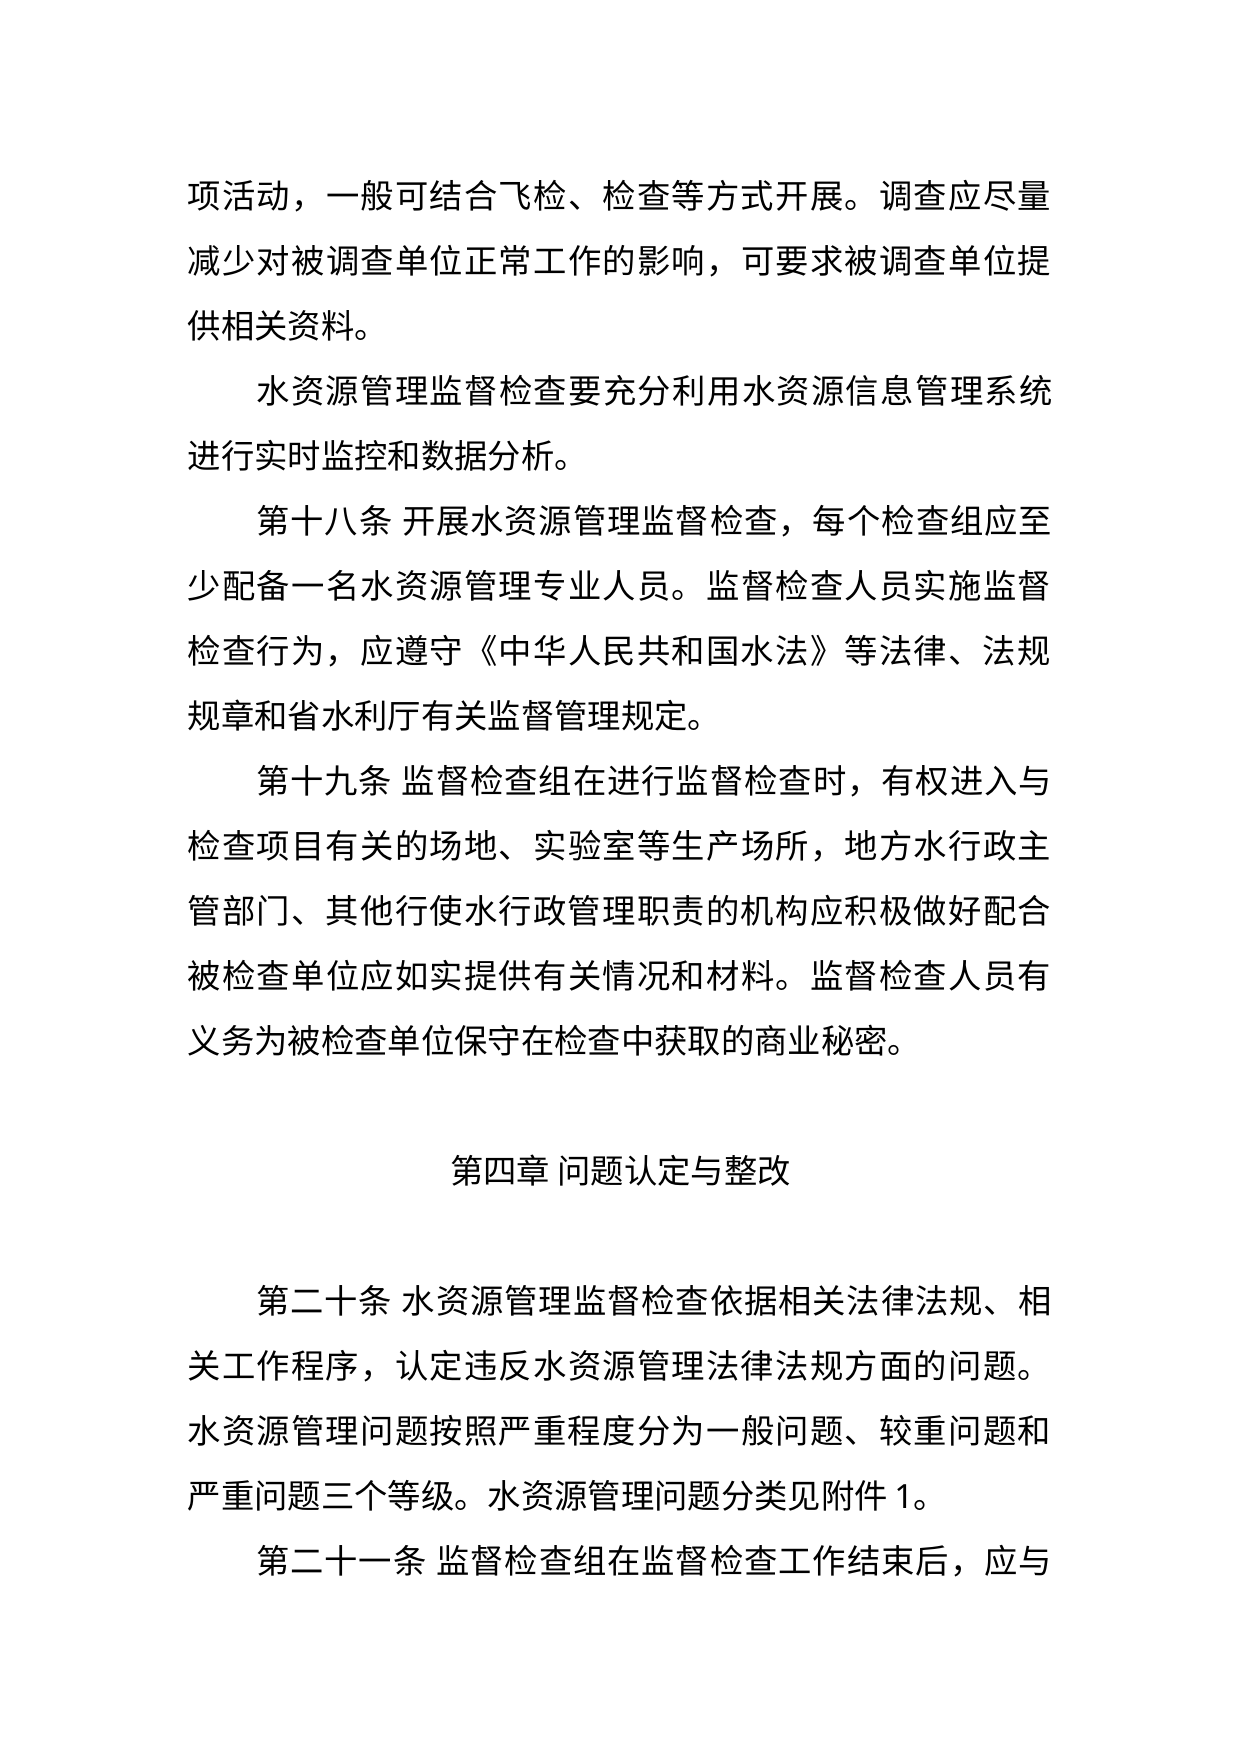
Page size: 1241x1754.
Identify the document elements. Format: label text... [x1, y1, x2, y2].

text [187, 162, 1053, 357]
text 水资源管理监督检查要充分利用水资源信息管理系统进行实时监控和数据分析。 [187, 357, 1053, 487]
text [187, 1527, 1053, 1592]
text 第二十条 水资源管理监督检查依据相关法律法规、相关工作程序，认定违反水资源管理法律法规方面的问题。水资源管理问题按照严重程度分为一般问题、较重问题和严重问题三个等级。水资源管理问题分类见附件1。 [187, 1267, 1053, 1527]
text 第十九条 监督检查组在进行监督检查时，有权进入与检查项目有关的场地、实验室等生产场所，地方水行政主管部门、其他行使水行政管理职责的机构应积极做好配合。被检查单位应如实提供有关情况和材料。监督检查人员有义务为被检查单位保守在检查中获取的商业秘密。 [187, 747, 1053, 1072]
text 第十八条 开展水资源管理监督检查，每个检查组应至少配备一名水资源管理专业人员。监督检查人员实施监督检查行为，应遵守《中华人民共和国水法》等法律、法规、规章和省水利厅有关监督管理规定。 [187, 487, 1053, 747]
text 第四章 问题认定与整改 [187, 1137, 1053, 1202]
